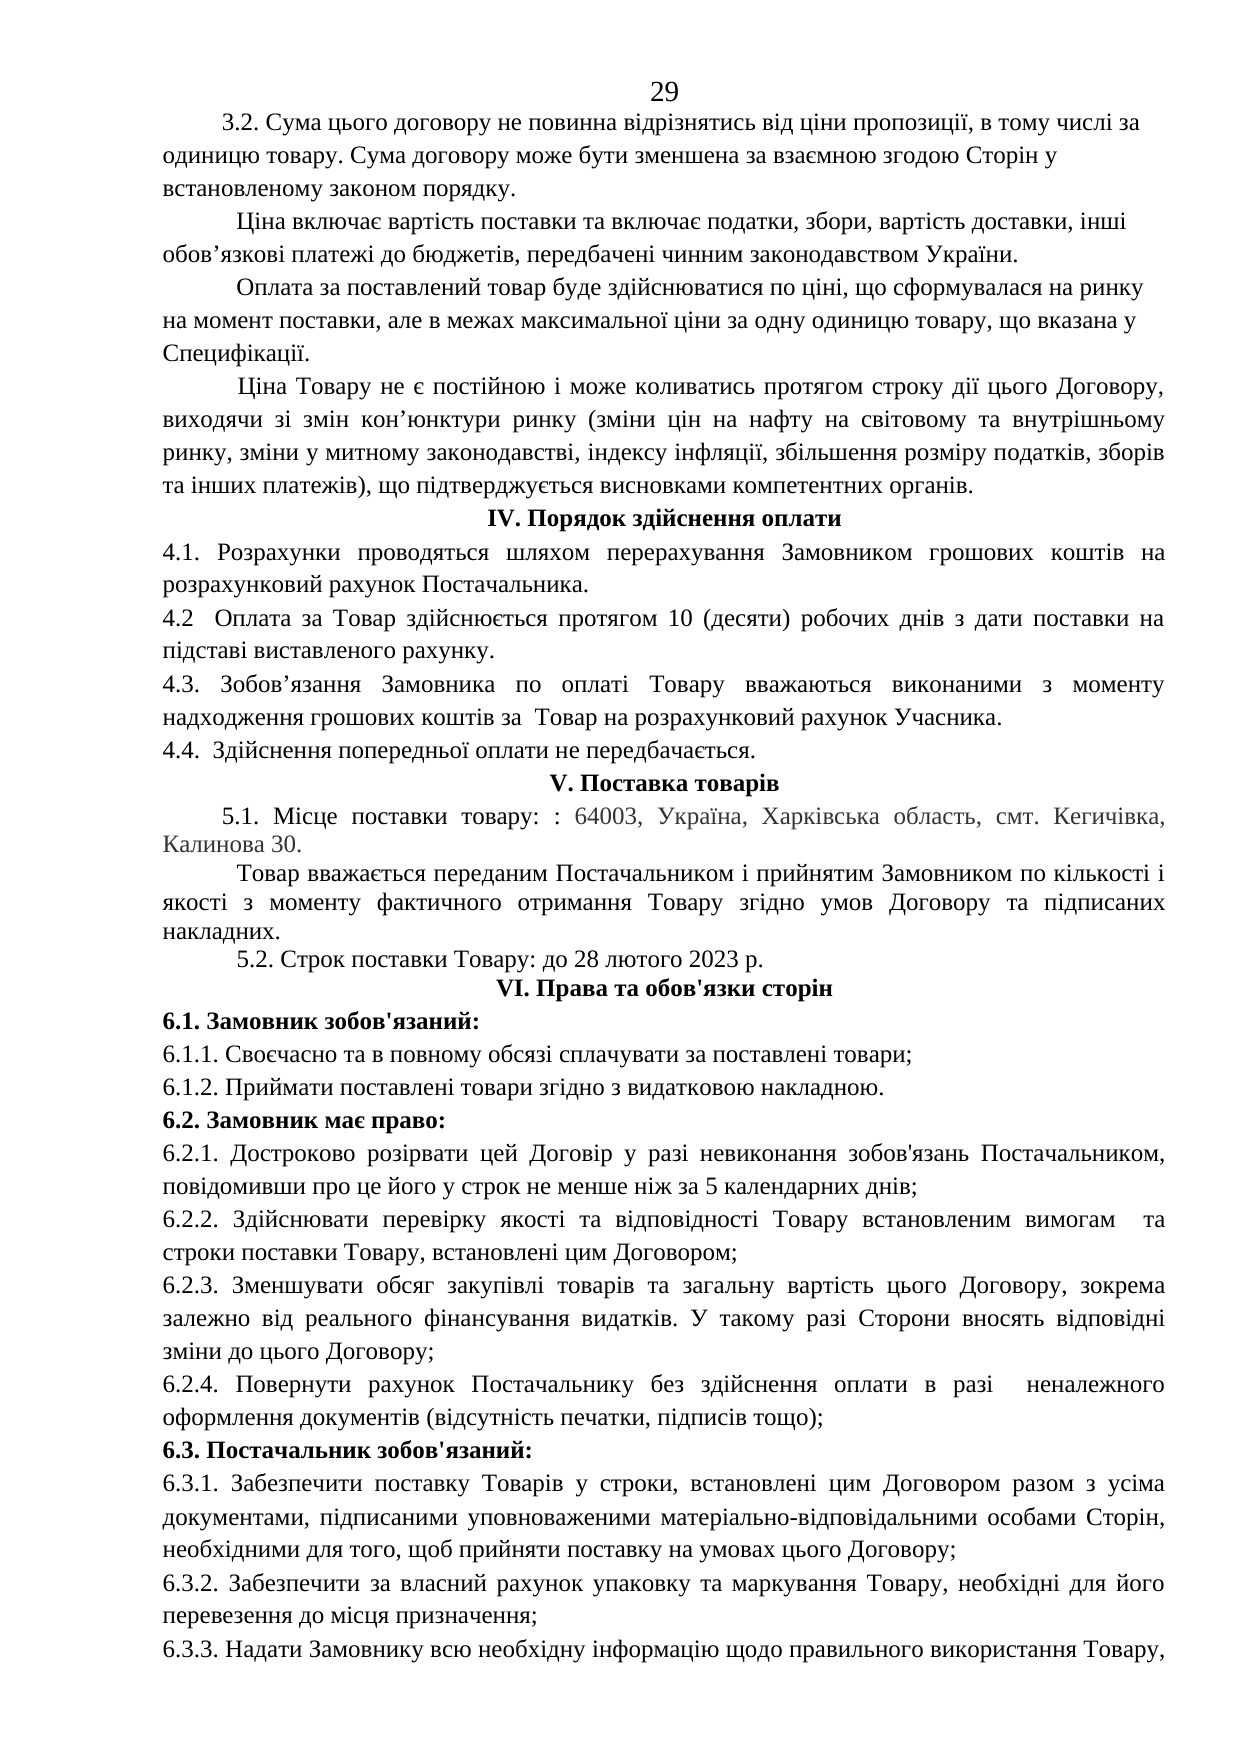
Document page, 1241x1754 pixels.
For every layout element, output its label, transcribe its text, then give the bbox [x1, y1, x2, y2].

text V. Поставка товарів [162, 768, 1166, 796]
text 6.3.2. Забезпечити за власний рахунок упаковку та маркування Товару, необхідні для його перевезення до місця призначення; [162, 1568, 1166, 1629]
text VI. Права та обов'язки сторін [162, 973, 1166, 1002]
text Товар вважається переданим Постачальником і прийнятим Замовником по кількості і якості з моменту фактичного отримання Товару згідно умов Договору та підписаних накладних. [162, 858, 1166, 944]
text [162, 1634, 1166, 1662]
text 6.3. Постачальник зобов'язаний: [162, 1436, 1166, 1464]
text Оплата за поставлений товар буде здійснюватися по ціні, що сформувалася на ринку на момент поставки, але в межах максимальної ціни за одну одиницю товару, що вказана у Специфікації. [162, 272, 1166, 367]
text Ціна Товару не є постійною і може коливатись протягом строку дії цього Договору, виходячи зі змін кон’юнктури ринку (зміни цін на нафту на світовому та внутрішньому ринку, зміни у митному законодавстві, індексу інфляції, збільшення розміру податків, зборів та інших платежів), що підтверджується висновками компетентних органів. [162, 371, 1166, 499]
text 6.3.1. Забезпечити поставку Товарів у строки, встановлені цим Договором разом з усіма документами, підписаними уповноваженими матеріально-відповідальними особами Сторін, необхідними для того, щоб прийняти поставку на умовах цього Договору; [162, 1468, 1166, 1563]
text 3.2. Сума цього договору не повинна відрізнятись від ціни пропозиції, в тому числі за одиницю товару. Сума договору може бути зменшена за взаємною згодою Сторін у встановленому законом порядку. [162, 107, 1166, 202]
text 5.2. Cтрок поставки Товару: до 28 лютого 2023 р. [162, 944, 1166, 973]
text Ціна включає вартість поставки та включає податки, збори, вартість доставки, інші обов’язкові платежі до бюджетів, передбачені чинним законодавством України. [162, 206, 1166, 268]
text 6.2.2. Здійснювати перевірку якості та відповідності Товару встановленим вимогам та строки поставки Товару, встановлені цим Договором; [162, 1204, 1166, 1266]
text 6.2.3. Зменшувати обсяг закупівлі товарів та загальну вартість цього Договору, зокрема залежно від реального фінансування видатків. У такому разі Сторони вносять відповідні зміни до цього Договору; [162, 1270, 1166, 1365]
text 4.3. Зобов’язання Замовника по оплаті Товару вважаються виконаними з моменту надходження грошових коштів за Товар на розрахунковий рахунок Учасника. [162, 669, 1166, 730]
text 6.1.2. Приймати поставлені товари згідно з видатковою накладною. [162, 1072, 1166, 1101]
text IV. Порядок здійснення оплати [162, 503, 1166, 532]
text 6.2.4. Повернути рахунок Постачальнику без здійснення оплати в разі неналежного оформлення документів (відсутність печатки, підписів тощо); [162, 1369, 1166, 1431]
text 6.2.1. Достроково розірвати цей Договір у разі невиконання зобов'язань Постачальником, повідомивши про це його у строк не менше ніж за 5 календарних днів; [162, 1138, 1166, 1200]
text 4.1. Розрахунки проводяться шляхом перерахування Замовником грошових коштів на розрахунковий рахунок Постачальника. [162, 537, 1166, 598]
text 6.1.1. Своєчасно та в повному обсязі сплачувати за поставлені товари; [162, 1039, 1166, 1068]
text 4.2 Оплата за Товар здійснюється протягом 10 (десяти) робочих днів з дати поставки на підставі виставленого рахунку. [162, 603, 1166, 664]
text 5.1. Місце поставки товару: : 64003, Україна, Харківська область, смт. Кегичівка, Калинова 30. [162, 801, 1166, 858]
text 4.4. Здійснення попередньої оплати не передбачається. [162, 735, 1166, 763]
text 6.1. Замовник зобов'язаний: [162, 1006, 1166, 1035]
text 6.2. Замовник має право: [162, 1105, 1166, 1134]
